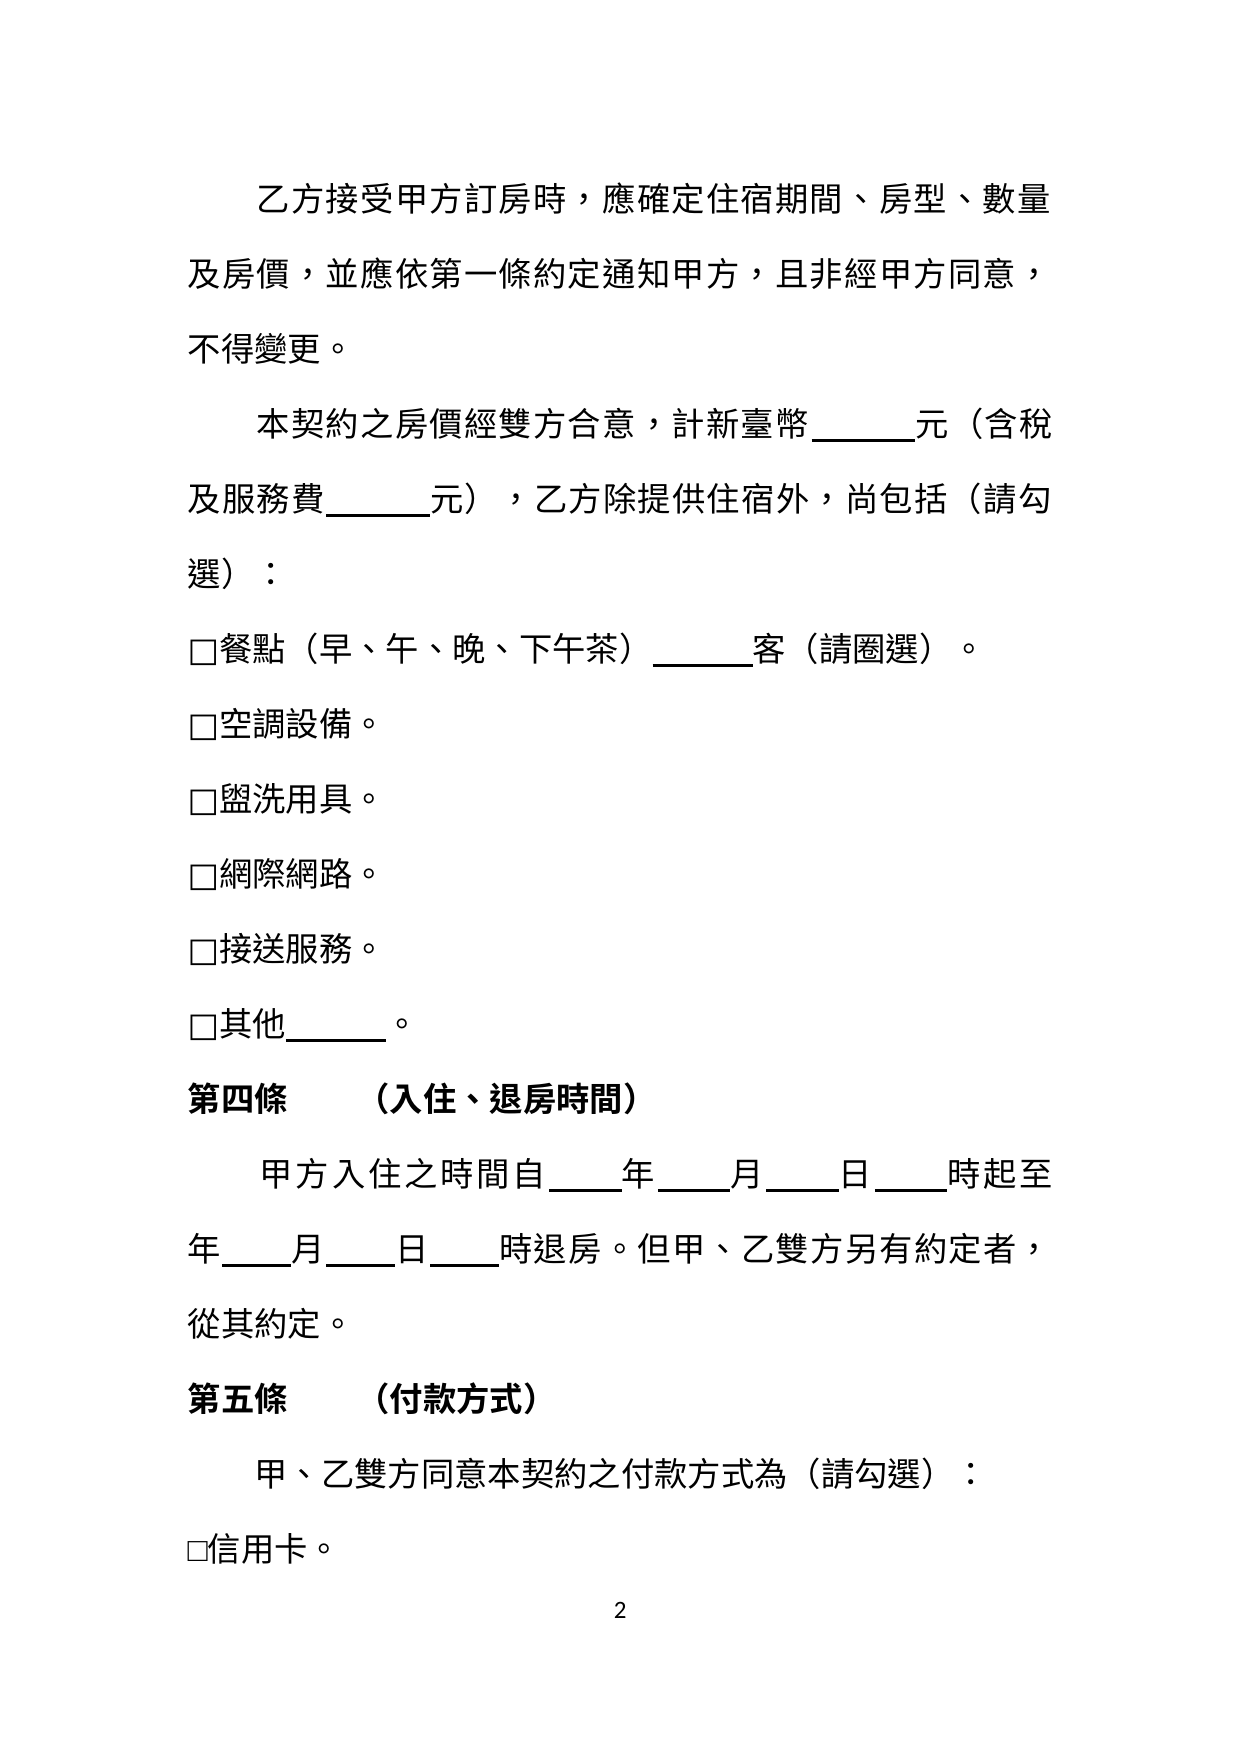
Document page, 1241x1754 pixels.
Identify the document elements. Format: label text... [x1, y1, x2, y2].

text □餐點（早、午、晚、下午茶） 客（請圈選）。 [187, 610, 1053, 685]
list （入住、退房時間） [187, 1060, 1053, 1135]
text 乙方接受甲方訂房時，應確定住宿期間、房型、數量及房價，並應依第一條約定通知甲方，且非經甲方同意，不得變更。 [187, 160, 1053, 385]
text □空調設備。 [187, 685, 1053, 760]
text 甲、乙雙方同意本契約之付款方式為（請勾選）： [187, 1435, 1053, 1510]
text 甲方入住之時間自 年 月 日 時起至 年 月 日 時退房。但甲、乙雙方另有約定者，從其約定。 [187, 1135, 1053, 1360]
text □盥洗用具。 [187, 760, 1053, 835]
text □其他 。 [187, 985, 1053, 1060]
text □接送服務。 [187, 910, 1053, 985]
text □網際網路。 [187, 835, 1053, 910]
text 本契約之房價經雙方合意，計新臺幣 元（含稅及服務費 元），乙方除提供住宿外，尚包括（請勾選）： [187, 385, 1053, 610]
text □信用卡。 [187, 1510, 1053, 1585]
list （付款方式） [187, 1360, 1053, 1435]
